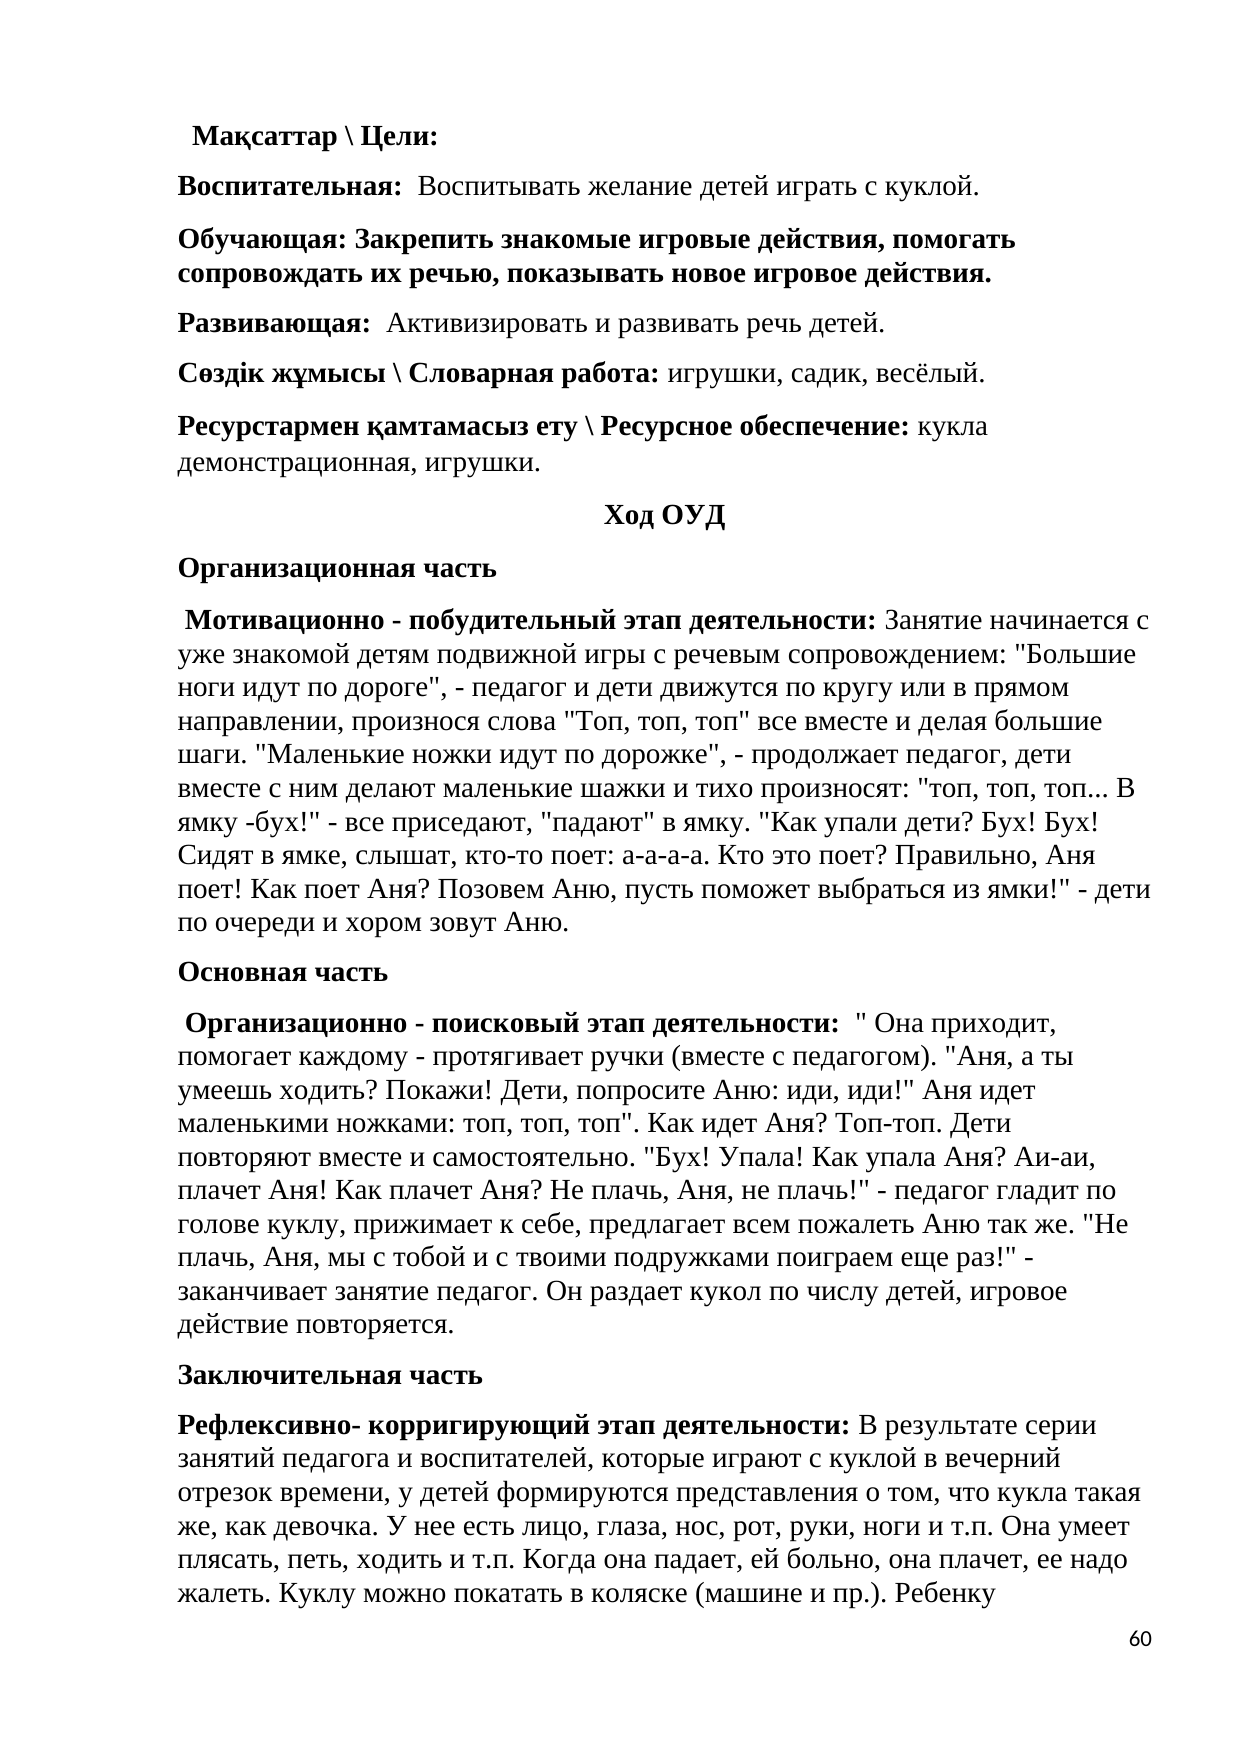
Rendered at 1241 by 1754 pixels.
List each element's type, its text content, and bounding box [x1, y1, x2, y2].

text Организационно - поисковый этап деятельности: " Она приходит, помогает каждому - протягивает ручки (вместе с педагогом). "Аня, а ты умеешь ходить? Покажи! Дети, попросите Аню: иди, иди!" Аня идет маленькими ножками: топ, топ, топ". Как идет Аня? Топ-топ. Дети повторяют вместе и самостоятельно. "Бух! Упала! Как упала Аня? Аи-аи, плачет Аня! Как плачет Аня? Не плачь, Аня, не плачь!" - педагог гладит по голове куклу, прижимает к себе, предлагает всем пожалеть Аню так же. "Не плачь, Аня, мы с тобой и с твоими подружками поиграем еще раз!" - заканчивает занятие педагог. Он раздает кукол по числу детей, игровое действие повторяется. [177, 1005, 1152, 1340]
text Обучающая: Закрепить знакомые игровые действия, помогать сопровождать их речью, показывать новое игровое действия. [177, 221, 1152, 288]
text Заключительная часть [177, 1357, 1152, 1390]
text Мақсаттар \ Цели: [177, 118, 1152, 152]
text Ход ОУД [177, 497, 1152, 530]
text Сөздік жұмысы \ Словарная работа: игрушки, садик, весёлый. [177, 355, 1152, 389]
text Мотивационно - побудительный этап деятельности: Занятие начинается с уже знакомой детям подвижной игры с речевым сопровождением: "Большие ноги идут по дороге", - педагог и дети движутся по кругу или в прямом направлении, произнося слова "Топ, топ, топ" все вместе и делая большие шаги. "Маленькие ножки идут по дорожке", - продолжает педагог, дети вместе с ним делают маленькие шажки и тихо произносят: "топ, топ, топ... В ямку -бух!" - все приседают, "падают" в ямку. "Как упали дети? Бух! Бух! Сидят в ямке, слышат, кто-то поет: а-а-а-а. Кто это поет? Правильно, Аня поет! Как поет Аня? Позовем Аню, пусть поможет выбраться из ямки!" - дети по очереди и хором зовут Аню. [177, 602, 1152, 938]
text Воспитательная: Воспитывать желание детей играть с куклой. [177, 168, 1152, 202]
text Ресурстармен қамтамасыз ету \ Ресурсное обеспечение: кукла демонстрационная, игрушки. [177, 408, 1152, 478]
text Организационная часть [177, 550, 1152, 583]
text Основная часть [177, 954, 1152, 988]
text Развивающая: Активизировать и развивать речь детей. [177, 305, 1152, 338]
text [177, 1407, 1152, 1608]
